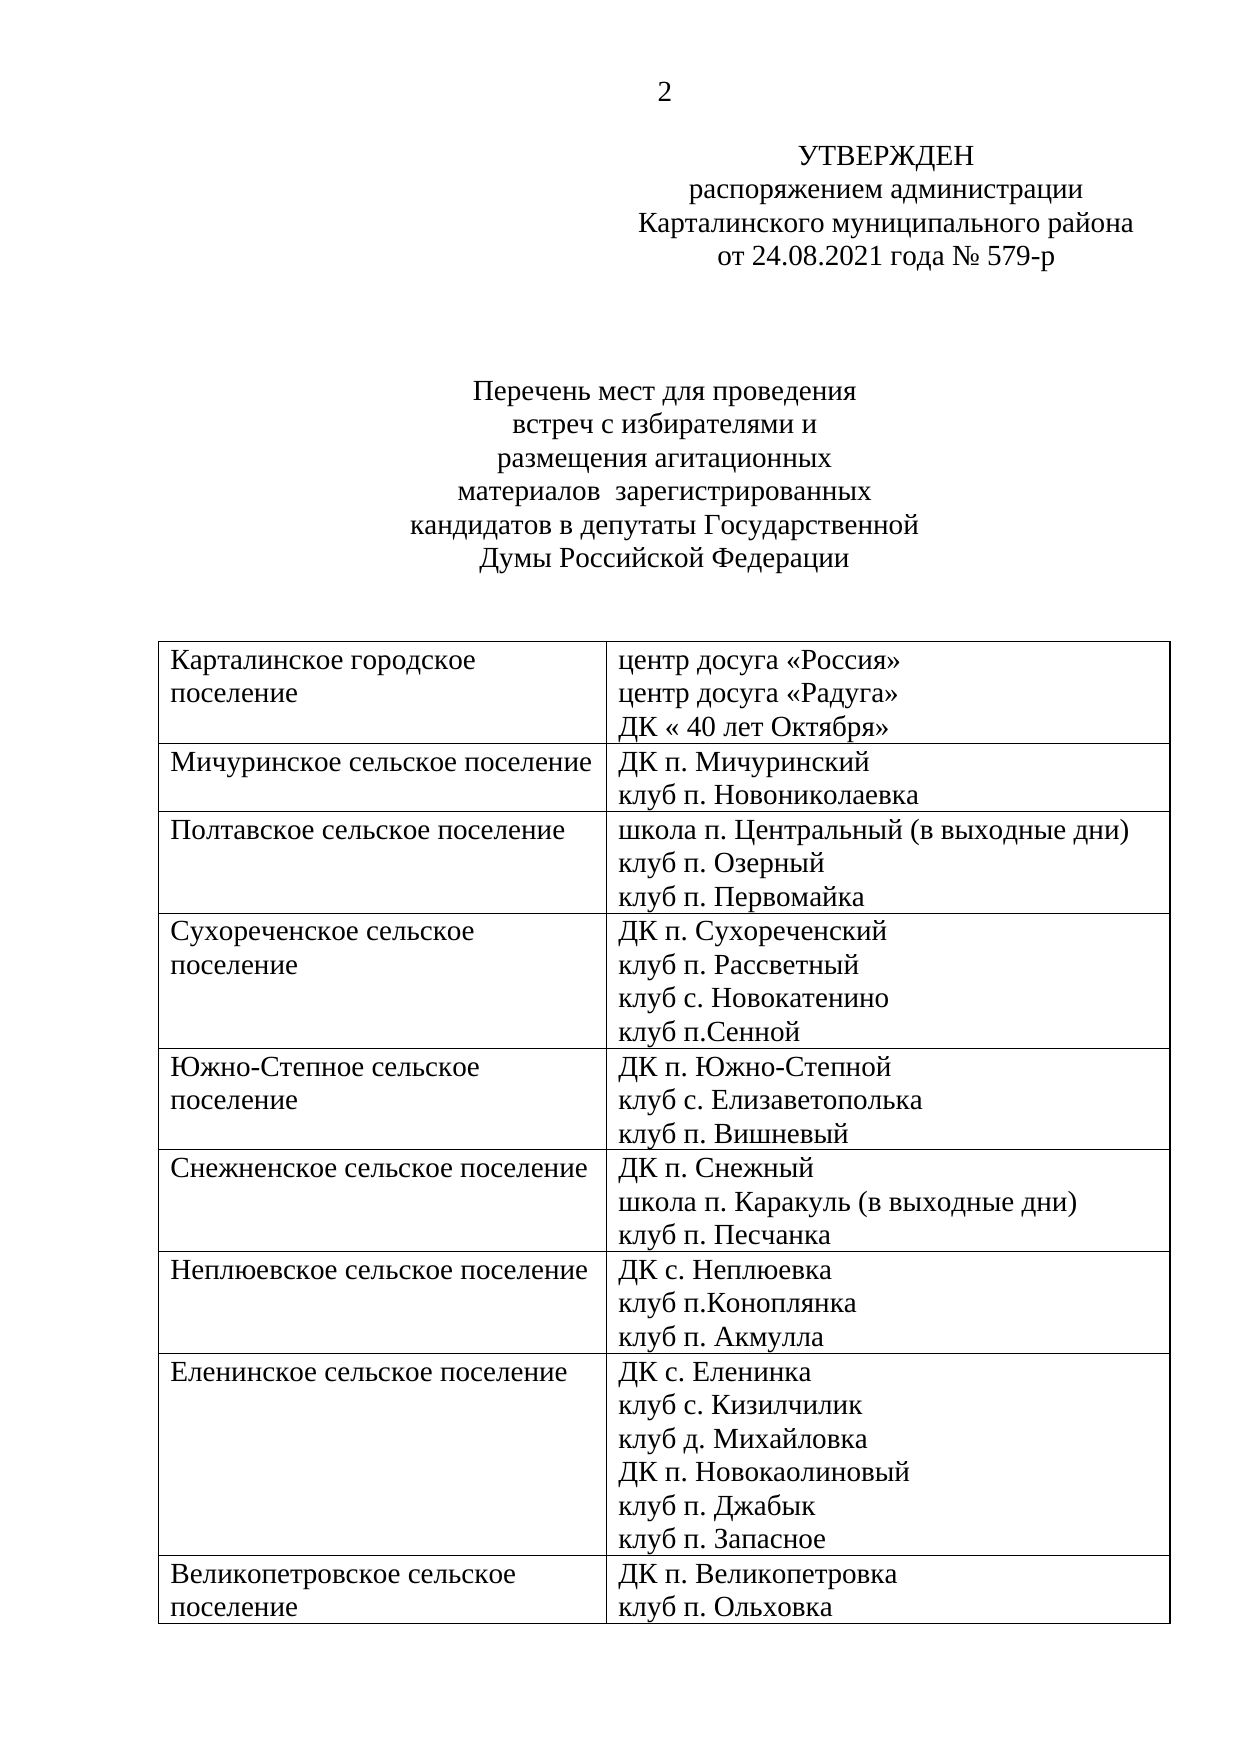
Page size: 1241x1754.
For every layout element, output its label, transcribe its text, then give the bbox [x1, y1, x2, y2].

table_cell Полтавское сельское поселение [159, 812, 606, 912]
table_cell ДК п. Сухореченский клуб п. Рассветный клуб с. Новокатенино клуб п.Сенной [607, 914, 1169, 1048]
table_cell ДК с. Еленинка клуб с. Кизилчилик клуб д. Михайловка ДК п. Новокаолиновый клуб п. Джабык клуб п. Запасное [607, 1354, 1169, 1555]
table_cell ДК п. Мичуринский клуб п. Новониколаевка [607, 744, 1169, 811]
text встреч с избирателями и [177, 406, 1152, 440]
table_cell Мичуринское сельское поселение [159, 744, 606, 811]
table_cell школа п. Центральный (в выходные дни) клуб п. Озерный клуб п. Первомайка [607, 812, 1169, 912]
text распоряжением администрации [620, 171, 1152, 205]
table_header Карталинское городское поселение [159, 642, 606, 743]
table_cell Неплюевское сельское поселение [159, 1252, 606, 1353]
table_cell ДК п. Снежный школа п. Каракуль (в выходные дни) клуб п. Песчанка [607, 1150, 1169, 1251]
text Думы Российской Федерации [177, 540, 1152, 574]
text УТВЕРЖДЕН [620, 138, 1152, 171]
text кандидатов в депутаты Государственной [177, 507, 1152, 540]
table_cell ДК с. Неплюевка клуб п.Коноплянка клуб п. Акмулла [607, 1252, 1169, 1353]
text от 24.08.2021 года № 579-р [620, 238, 1152, 272]
table_header центр досуга «Россия» центр досуга «Радуга» ДК « 40 лет Октября» [607, 642, 1169, 743]
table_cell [159, 1556, 606, 1623]
table_cell Снежненское сельское поселение [159, 1150, 606, 1251]
text материалов зарегистрированных [177, 473, 1152, 507]
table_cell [607, 1556, 1169, 1623]
table_cell Южно-Степное сельское поселение [159, 1049, 606, 1149]
table_cell ДК п. Южно-Степной клуб с. Елизаветополька клуб п. Вишневый [607, 1049, 1169, 1149]
text Карталинского муниципального района [620, 205, 1152, 238]
table_cell Сухореченское сельское поселение [159, 914, 606, 1048]
table_cell Еленинское сельское поселение [159, 1354, 606, 1555]
text Перечень мест для проведения [177, 373, 1152, 406]
text размещения агитационных [177, 440, 1152, 473]
